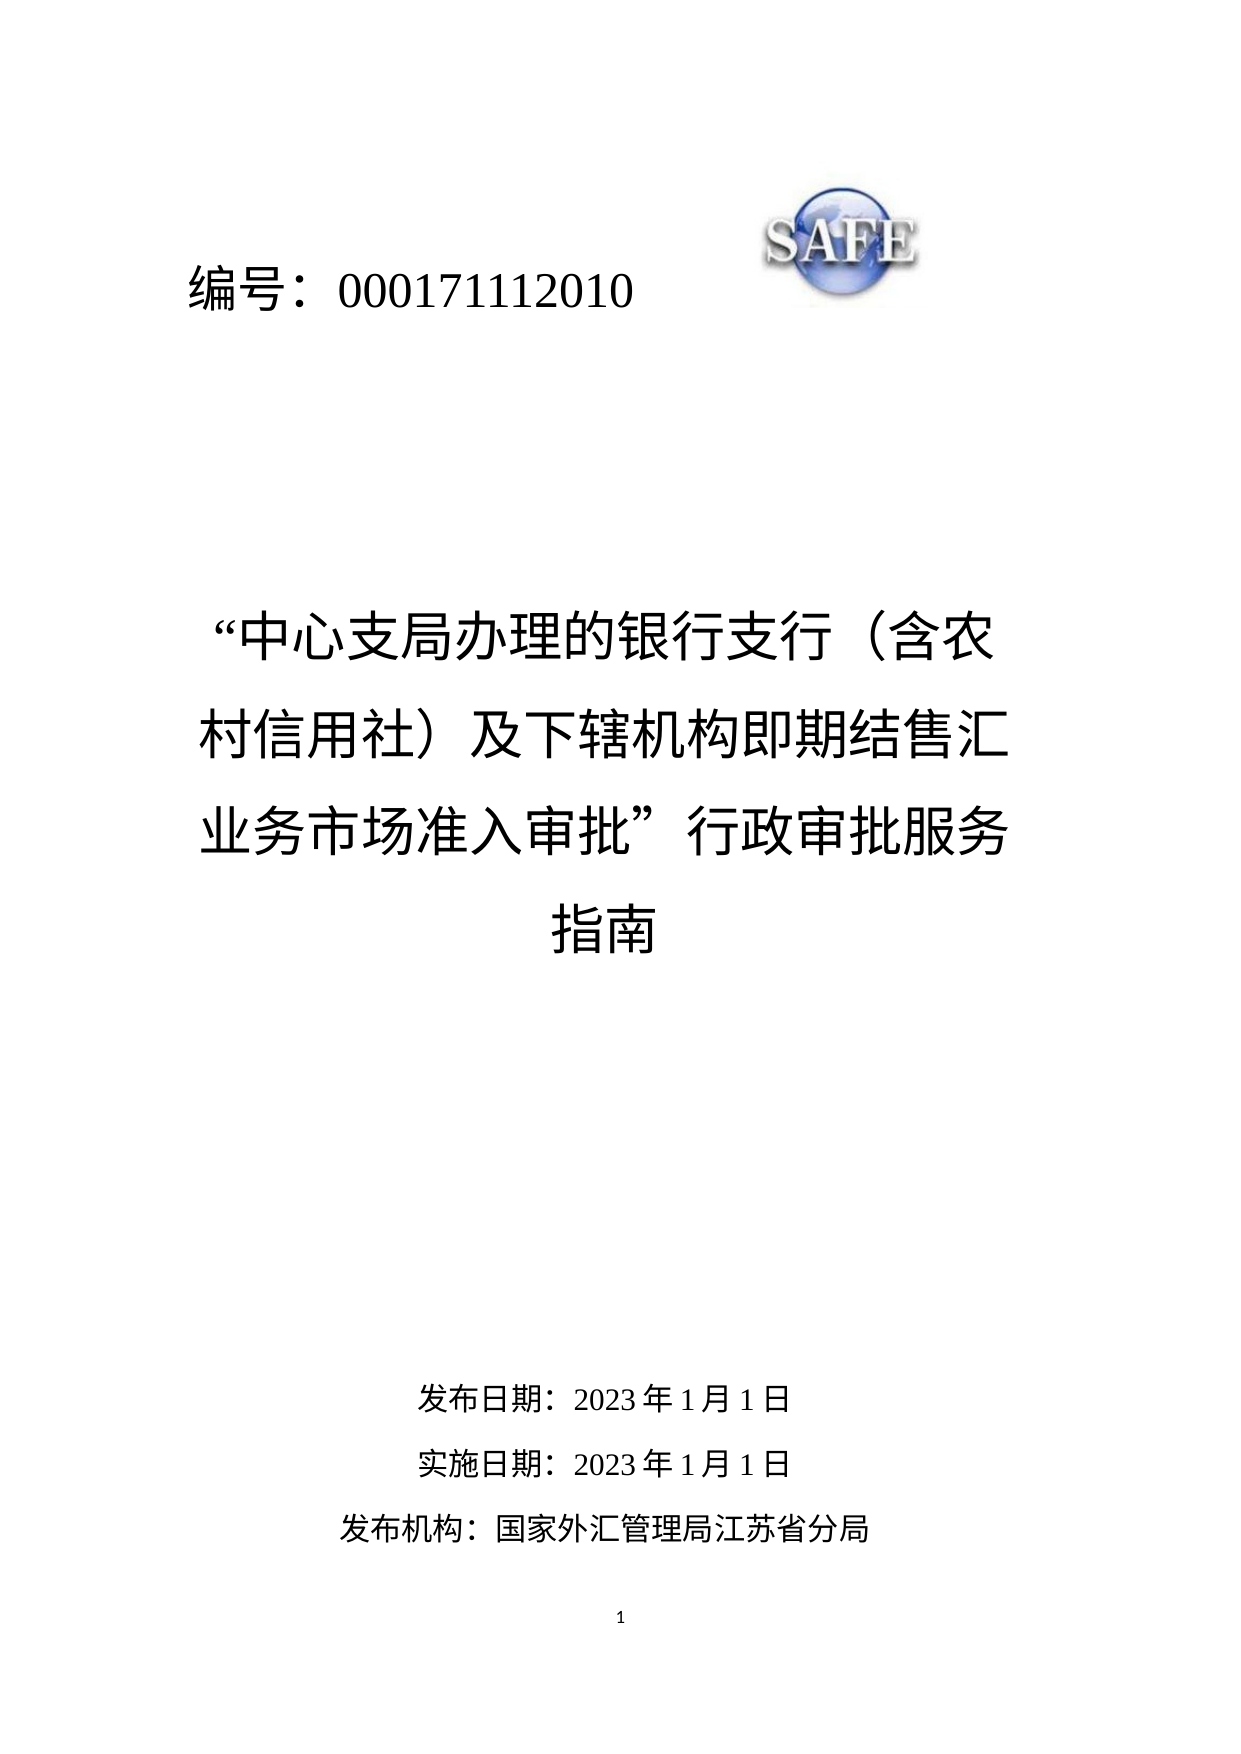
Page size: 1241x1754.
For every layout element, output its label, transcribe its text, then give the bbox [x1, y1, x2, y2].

text 编号：000171112010 [187, 162, 1021, 324]
text 发布日期：2023年1月1日 [187, 1364, 1021, 1429]
text “中心支局办理的银行支行（含农村信用社）及下辖机构即期结售汇业务市场准入审批”行政审批服务指南 [187, 584, 1021, 974]
picture [746, 161, 928, 308]
text 发布机构：国家外汇管理局江苏省分局 [187, 1494, 1021, 1559]
text 实施日期：2023年1月1日 [187, 1429, 1021, 1494]
